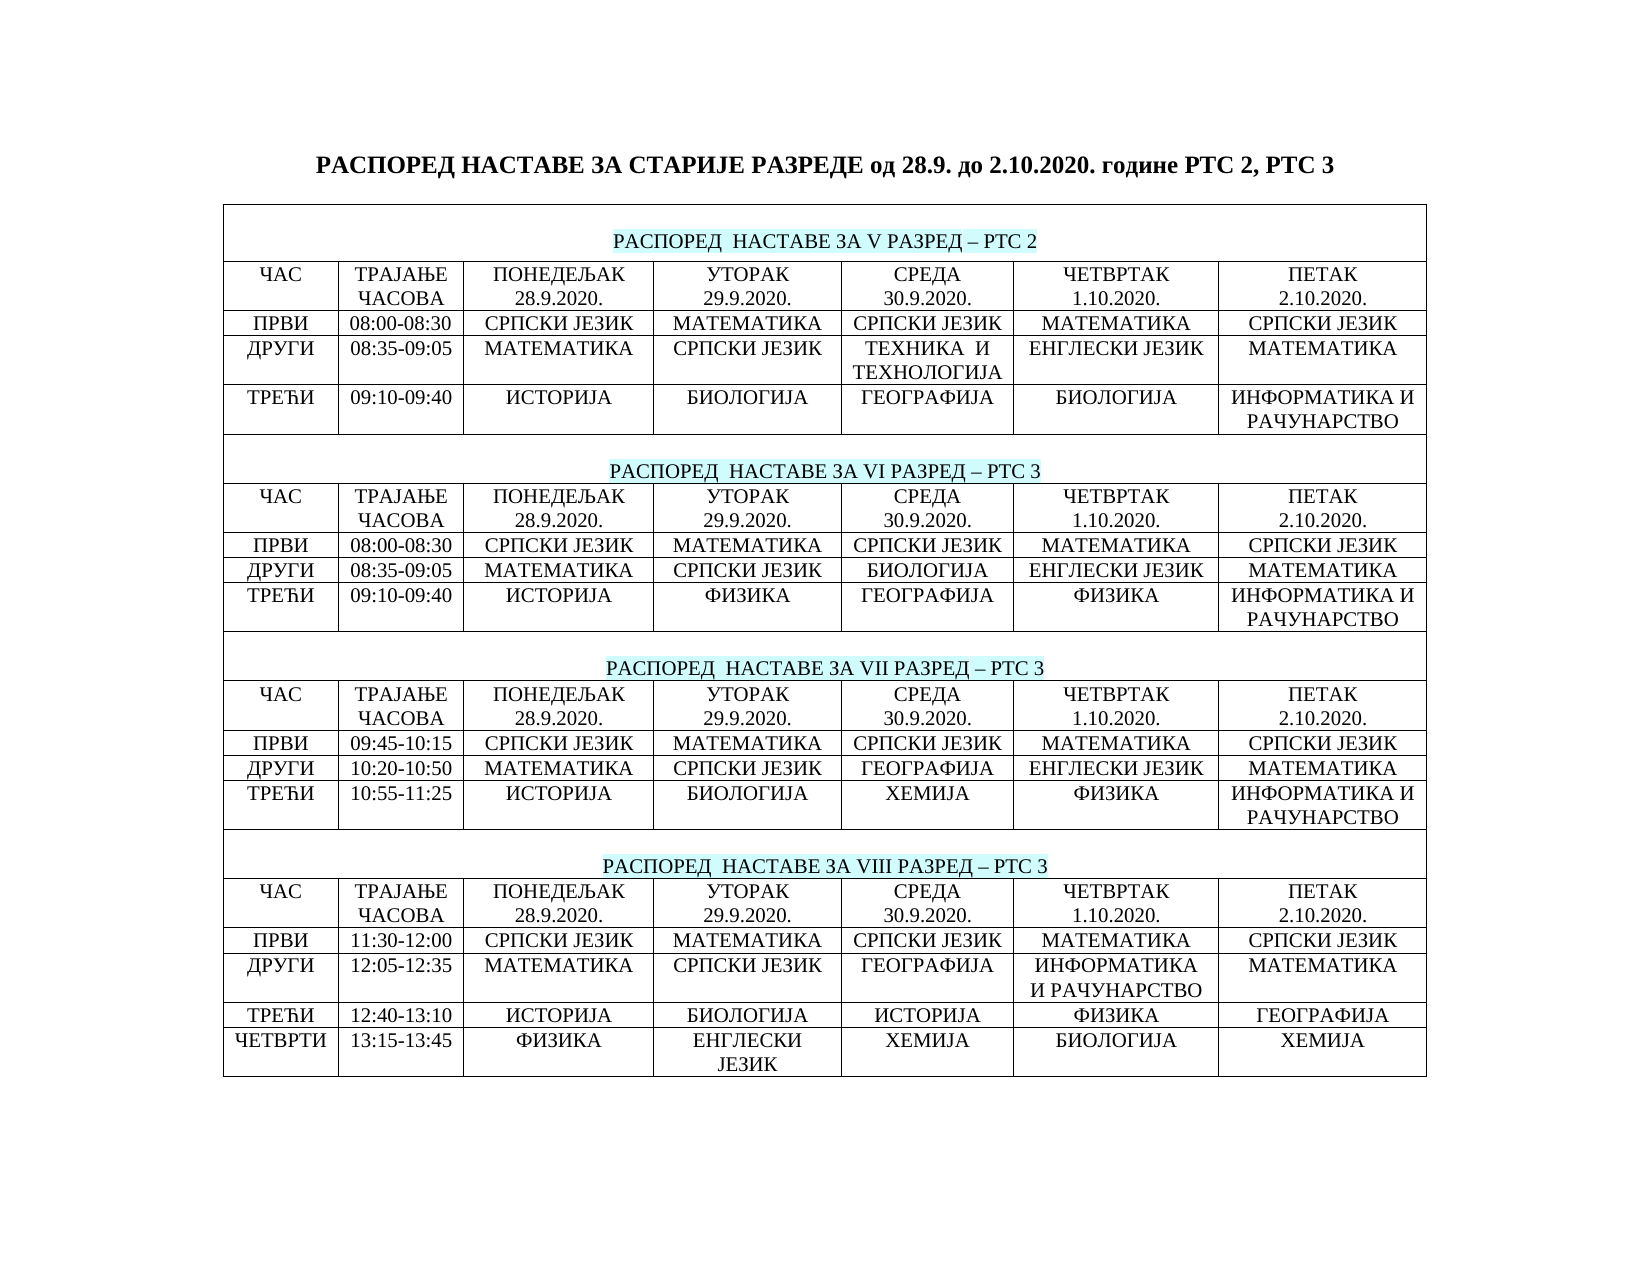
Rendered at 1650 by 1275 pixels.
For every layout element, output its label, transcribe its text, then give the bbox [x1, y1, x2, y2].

table_cell 12:05-12:35 [339, 954, 463, 1002]
table_cell ГЕОГРАФИЈА [1219, 1003, 1426, 1027]
table_cell ИНФОРМАТИКА И РАЧУНАРСТВО [1219, 583, 1426, 631]
table_cell ПЕТАК 2.10.2020. [1219, 879, 1426, 927]
table_cell 08:00-08:30 [339, 311, 463, 335]
table_cell ЧЕТВРТИ [224, 1028, 338, 1076]
table_cell 08:00-08:30 [339, 533, 463, 557]
table_cell БИОЛОГИЈА [1014, 385, 1218, 433]
table_cell ТРЕЋИ [224, 781, 338, 829]
table_cell МАТЕМАТИКА [654, 311, 841, 335]
table_cell БИОЛОГИЈА [654, 385, 841, 433]
table_cell ПРВИ [224, 928, 338, 952]
table_cell СРЕДА 30.9.2020. [842, 879, 1013, 927]
table_cell ПРВИ [224, 731, 338, 755]
table_cell ИСТОРИЈА [464, 583, 653, 631]
table_cell ИНФОРМАТИКА И РАЧУНАРСТВО [1219, 385, 1426, 433]
table_cell СРЕДА 30.9.2020. [842, 484, 1013, 532]
table_cell ЕНГЛЕСКИ ЈЕЗИК [654, 1028, 841, 1076]
table_cell ЧАС [224, 681, 338, 729]
table_cell РАСПОРЕД НАСТАВЕ ЗА VIII РАЗРЕД – РТС 3 [224, 830, 1426, 878]
table_cell 08:35-09:05 [339, 336, 463, 384]
table_cell УТОРАК 29.9.2020. [654, 879, 841, 927]
table_cell 12:40-13:10 [339, 1003, 463, 1027]
table_cell 10:55-11:25 [339, 781, 463, 829]
table_cell МАТЕМАТИКА [1219, 336, 1426, 384]
table_cell ЧЕТВРТАК 1.10.2020. [1014, 484, 1218, 532]
table_cell ДРУГИ [224, 954, 338, 1002]
table_cell СРПСКИ ЈЕЗИК [842, 928, 1013, 952]
table_cell СРПСКИ ЈЕЗИК [654, 558, 841, 582]
table_cell ФИЗИКА [1014, 781, 1218, 829]
table_cell УТОРАК 29.9.2020. [654, 262, 841, 310]
table_cell ПЕТАК 2.10.2020. [1219, 262, 1426, 310]
table_cell ПРВИ [224, 311, 338, 335]
table_cell МАТЕМАТИКА [464, 558, 653, 582]
table_cell ПЕТАК 2.10.2020. [1219, 484, 1426, 532]
table_cell ТЕХНИКА И ТЕХНОЛОГИЈА [842, 336, 1013, 384]
table_cell ГЕОГРАФИЈА [842, 583, 1013, 631]
table_cell СРЕДА 30.9.2020. [842, 681, 1013, 729]
table_cell ИСТОРИЈА [464, 385, 653, 433]
table_cell 08:35-09:05 [339, 558, 463, 582]
table_cell МАТЕМАТИКА [1014, 533, 1218, 557]
table_cell ПОНЕДЕЉАК 28.9.2020. [464, 484, 653, 532]
table_cell СРПСКИ ЈЕЗИК [464, 533, 653, 557]
table_cell ЧАС [224, 879, 338, 927]
table_cell ПРВИ [224, 533, 338, 557]
table_cell МАТЕМАТИКА [464, 336, 653, 384]
table_cell МАТЕМАТИКА [1219, 756, 1426, 780]
table_cell ИСТОРИЈА [464, 1003, 653, 1027]
table_cell МАТЕМАТИКА [654, 731, 841, 755]
table_cell СРПСКИ ЈЕЗИК [654, 336, 841, 384]
table_cell ЧЕТВРТАК 1.10.2020. [1014, 681, 1218, 729]
table_cell ИНФОРМАТИКА И РАЧУНАРСТВО [1014, 954, 1218, 1002]
table_cell ТРЕЋИ [224, 583, 338, 631]
table_cell ФИЗИКА [464, 1028, 653, 1076]
table_cell ПЕТАК 2.10.2020. [1219, 681, 1426, 729]
table_cell ХЕМИЈА [1219, 1028, 1426, 1076]
table_cell ФИЗИКА [1014, 1003, 1218, 1027]
table_cell ЧАС [224, 484, 338, 532]
table_cell ЧЕТВРТАК 1.10.2020. [1014, 879, 1218, 927]
table_cell ГЕОГРАФИЈА [842, 385, 1013, 433]
table_cell ЧЕТВРТАК 1.10.2020. [1014, 262, 1218, 310]
table_cell ИСТОРИЈА [464, 781, 653, 829]
text РАСПОРЕД НАСТАВЕ ЗА СТАРИЈЕ РАЗРЕДЕ од 28.9. до 2.10.2020. године РТС 2, РТС 3 [150, 150, 1500, 179]
table_cell ЕНГЛЕСКИ ЈЕЗИК [1014, 336, 1218, 384]
table_cell БИОЛОГИЈА [654, 781, 841, 829]
table_cell БИОЛОГИЈА [1014, 1028, 1218, 1076]
table_cell ДРУГИ [224, 336, 338, 384]
table_cell РАСПОРЕД НАСТАВЕ ЗА VII РАЗРЕД – РТС 3 [224, 632, 1426, 680]
table_cell МАТЕМАТИКА [464, 954, 653, 1002]
table_cell ГЕОГРАФИЈА [842, 756, 1013, 780]
table_cell МАТЕМАТИКА [1014, 731, 1218, 755]
table_cell ФИЗИКА [654, 583, 841, 631]
table_cell СРПСКИ ЈЕЗИК [1219, 533, 1426, 557]
table_cell МАТЕМАТИКА [654, 533, 841, 557]
table_cell ЕНГЛЕСКИ ЈЕЗИК [1014, 756, 1218, 780]
table_cell ФИЗИКА [1014, 583, 1218, 631]
table_cell 11:30-12:00 [339, 928, 463, 952]
table_cell ТРАЈАЊЕ ЧАСОВА [339, 681, 463, 729]
table_cell УТОРАК 29.9.2020. [654, 681, 841, 729]
table_cell ПОНЕДЕЉАК 28.9.2020. [464, 262, 653, 310]
table_cell ТРАЈАЊЕ ЧАСОВА [339, 262, 463, 310]
table_cell 09:45-10:15 [339, 731, 463, 755]
table_cell 10:20-10:50 [339, 756, 463, 780]
table_cell УТОРАК 29.9.2020. [654, 484, 841, 532]
table_cell 09:10-09:40 [339, 385, 463, 433]
table_cell МАТЕМАТИКА [1219, 954, 1426, 1002]
table_cell СРЕДА 30.9.2020. [842, 262, 1013, 310]
table_cell ТРАЈАЊЕ ЧАСОВА [339, 484, 463, 532]
table_cell СРПСКИ ЈЕЗИК [842, 731, 1013, 755]
table_cell ТРАЈАЊЕ ЧАСОВА [339, 879, 463, 927]
table_cell СРПСКИ ЈЕЗИК [1219, 311, 1426, 335]
table_cell ГЕОГРАФИЈА [842, 954, 1013, 1002]
table_cell СРПСКИ ЈЕЗИК [464, 311, 653, 335]
table_cell ЧАС [224, 262, 338, 310]
table_cell 13:15-13:45 [339, 1028, 463, 1076]
table_header РАСПОРЕД НАСТАВЕ ЗА V РАЗРЕД – РТС 2 [224, 205, 1426, 261]
table_cell ПОНЕДЕЉАК 28.9.2020. [464, 681, 653, 729]
table_cell БИОЛОГИЈА [842, 558, 1013, 582]
table_cell МАТЕМАТИКА [1014, 311, 1218, 335]
table_cell СРПСКИ ЈЕЗИК [842, 533, 1013, 557]
table_cell БИОЛОГИЈА [654, 1003, 841, 1027]
table_cell СРПСКИ ЈЕЗИК [842, 311, 1013, 335]
table_cell СРПСКИ ЈЕЗИК [654, 954, 841, 1002]
table_cell СРПСКИ ЈЕЗИК [654, 756, 841, 780]
table_cell МАТЕМАТИКА [1014, 928, 1218, 952]
table_cell 09:10-09:40 [339, 583, 463, 631]
table_cell МАТЕМАТИКА [1219, 558, 1426, 582]
table_cell ЕНГЛЕСКИ ЈЕЗИК [1014, 558, 1218, 582]
table_cell ИНФОРМАТИКА И РАЧУНАРСТВО [1219, 781, 1426, 829]
table_cell МАТЕМАТИКА [654, 928, 841, 952]
table_cell СРПСКИ ЈЕЗИК [464, 928, 653, 952]
table_cell СРПСКИ ЈЕЗИК [1219, 731, 1426, 755]
table_cell СРПСКИ ЈЕЗИК [464, 731, 653, 755]
table_cell РАСПОРЕД НАСТАВЕ ЗА VI РАЗРЕД – РТС 3 [224, 435, 1426, 483]
table_cell ХЕМИЈА [842, 781, 1013, 829]
table_cell МАТЕМАТИКА [464, 756, 653, 780]
table_cell ПОНЕДЕЉАК 28.9.2020. [464, 879, 653, 927]
table_cell ТРЕЋИ [224, 385, 338, 433]
table_cell ДРУГИ [224, 756, 338, 780]
table_cell ДРУГИ [224, 558, 338, 582]
table_cell ИСТОРИЈА [842, 1003, 1013, 1027]
table_cell ТРЕЋИ [224, 1003, 338, 1027]
table_cell СРПСКИ ЈЕЗИК [1219, 928, 1426, 952]
table_cell ХЕМИЈА [842, 1028, 1013, 1076]
